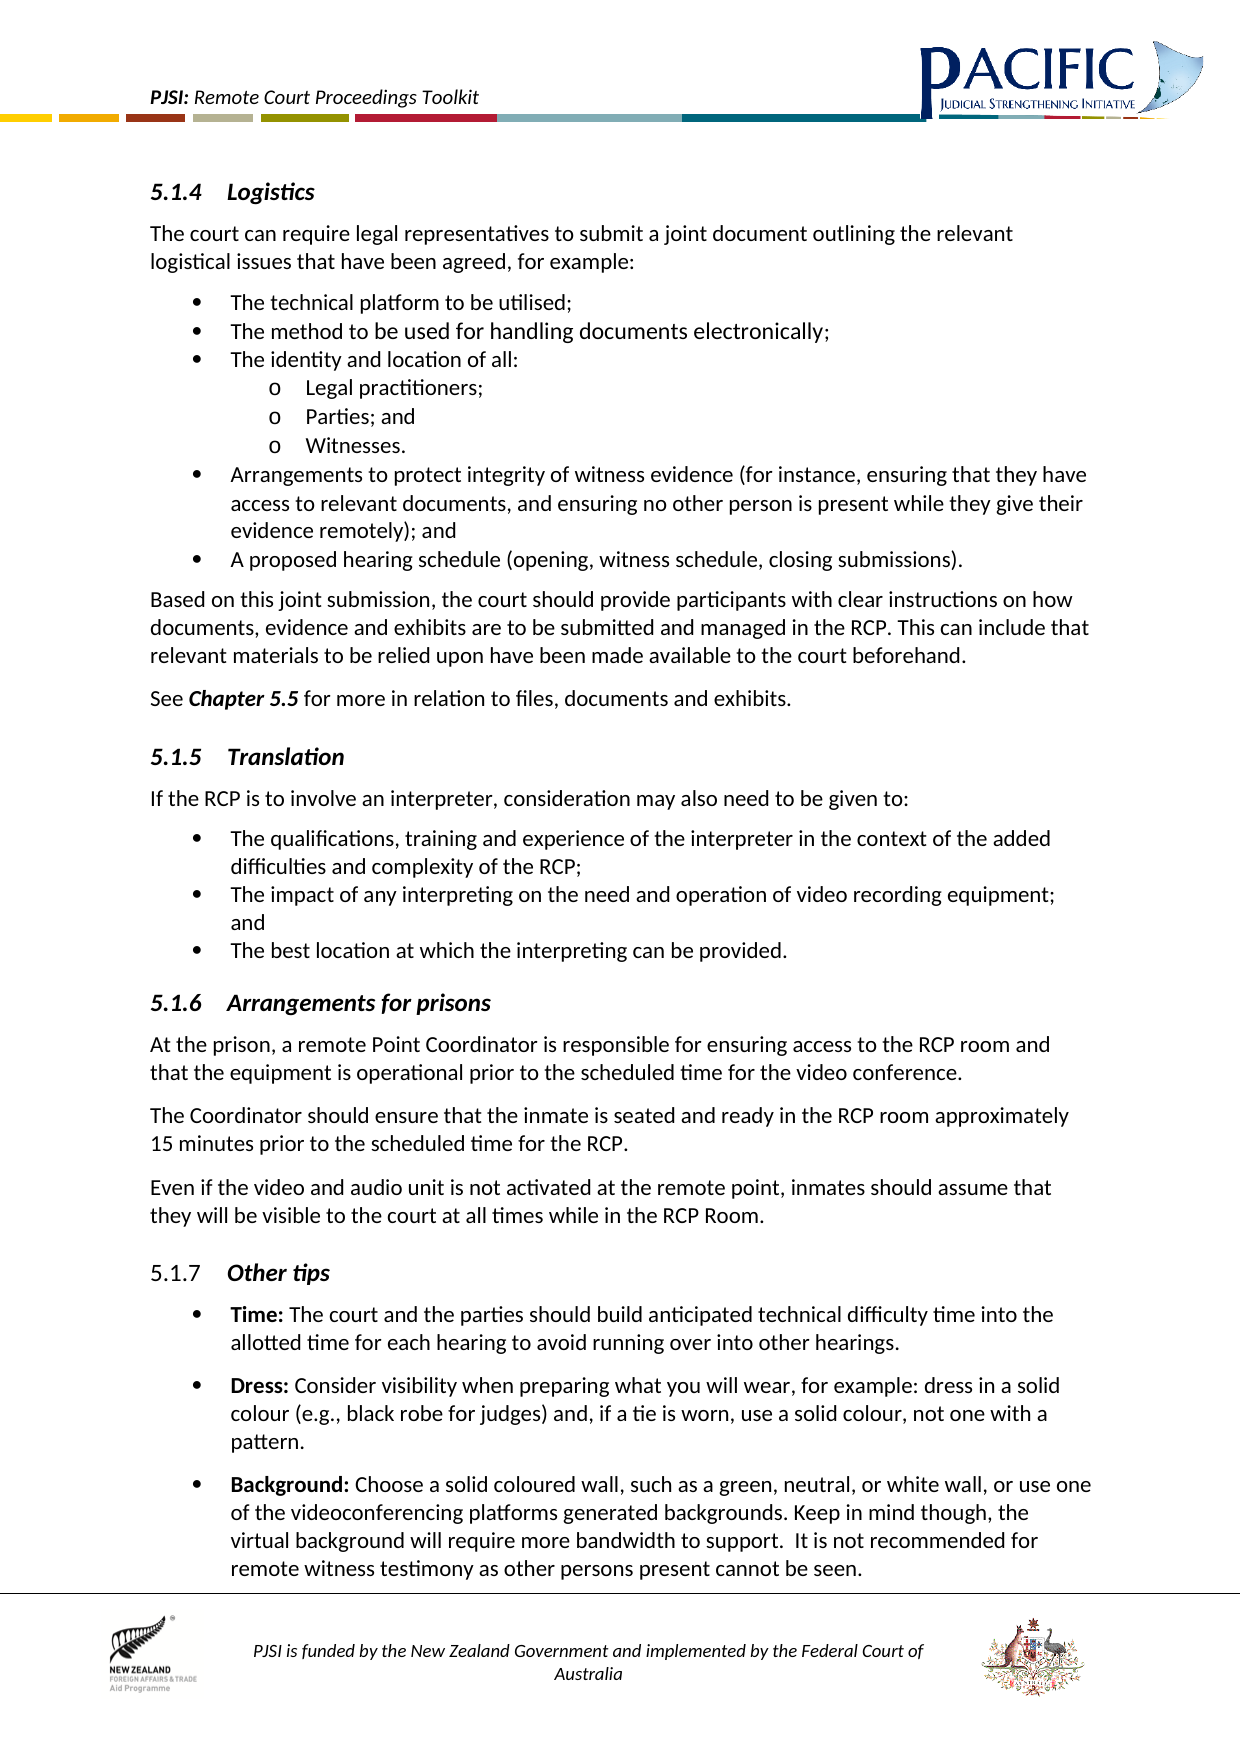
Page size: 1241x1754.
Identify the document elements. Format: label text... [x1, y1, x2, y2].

list Witnesses. [268, 431, 1095, 461]
picture [101, 1609, 204, 1699]
list Legal practitioners; [268, 373, 1095, 402]
subtitle Other tips [150, 1257, 1095, 1287]
picture [977, 1615, 1089, 1698]
picture [0, 39, 1204, 122]
list Time: The court and the parties should build anticipated technical difficulty time into the allotted time for each hearing to avoid running over into other hearings. [193, 1300, 1095, 1356]
list The identity and location of all: [193, 345, 1095, 373]
text Based on this joint submission, the court should provide participants with clear instructions on how documents, evidence and exhibits are to be submitted and managed in the RCP. This can include that relevant materials to be relied upon have been made available to the court beforehand. [150, 585, 1095, 669]
list A proposed hearing schedule (opening, witness schedule, closing submissions). [193, 545, 1095, 573]
subtitle Arrangements for prisons [150, 987, 1095, 1017]
text The court can require legal representatives to submit a joint document outlining the relevant logistical issues that have been agreed, for example: [150, 219, 1095, 275]
text If the RCP is to involve an interpreter, consideration may also need to be given to: [150, 784, 1095, 812]
text See Chapter 5.5 for more in relation to files, documents and exhibits. [150, 684, 1095, 713]
list Parties; and [268, 402, 1095, 431]
text At the prison, a remote Point Coordinator is responsible for ensuring access to the RCP room and that the equipment is operational prior to the scheduled time for the video conference. [150, 1030, 1095, 1086]
list Background: Choose a solid coloured wall, such as a green, neutral, or white wall, or use one of the videoconferencing platforms generated backgrounds. Keep in mind though, the virtual background will require more bandwidth to support. It is not recommended for remote witness testimony as other persons present cannot be seen. [193, 1471, 1095, 1583]
text The Coordinator should ensure that the inmate is seated and ready in the RCP room approximately 15 minutes prior to the scheduled time for the RCP. [150, 1101, 1095, 1157]
subtitle Translation [150, 741, 1095, 771]
subtitle Logistics [150, 176, 1095, 207]
list The method to be used for handling documents electronically; [193, 316, 1095, 345]
list The impact of any interpreting on the need and operation of video recording equipment; and [193, 880, 1095, 936]
list Arrangements to protect integrity of witness evidence (for instance, ensuring that they have access to relevant documents, and ensuring no other person is present while they give their evidence remotely); and [193, 461, 1095, 545]
list The technical platform to be utilised; [193, 288, 1095, 316]
list The qualifications, training and experience of the interpreter in the context of the added difficulties and complexity of the RCP; [193, 824, 1095, 880]
list Dress: Consider visibility when preparing what you will wear, for example: dress in a solid colour (e.g., black robe for judges) and, if a tie is worn, use a solid colour, not one with a pattern. [193, 1371, 1095, 1455]
text Even if the video and audio unit is not activated at the remote point, inmates should assume that they will be visible to the court at all times while in the RCP Room. [150, 1173, 1095, 1229]
list The best location at which the interpreting can be provided. [193, 936, 1095, 964]
